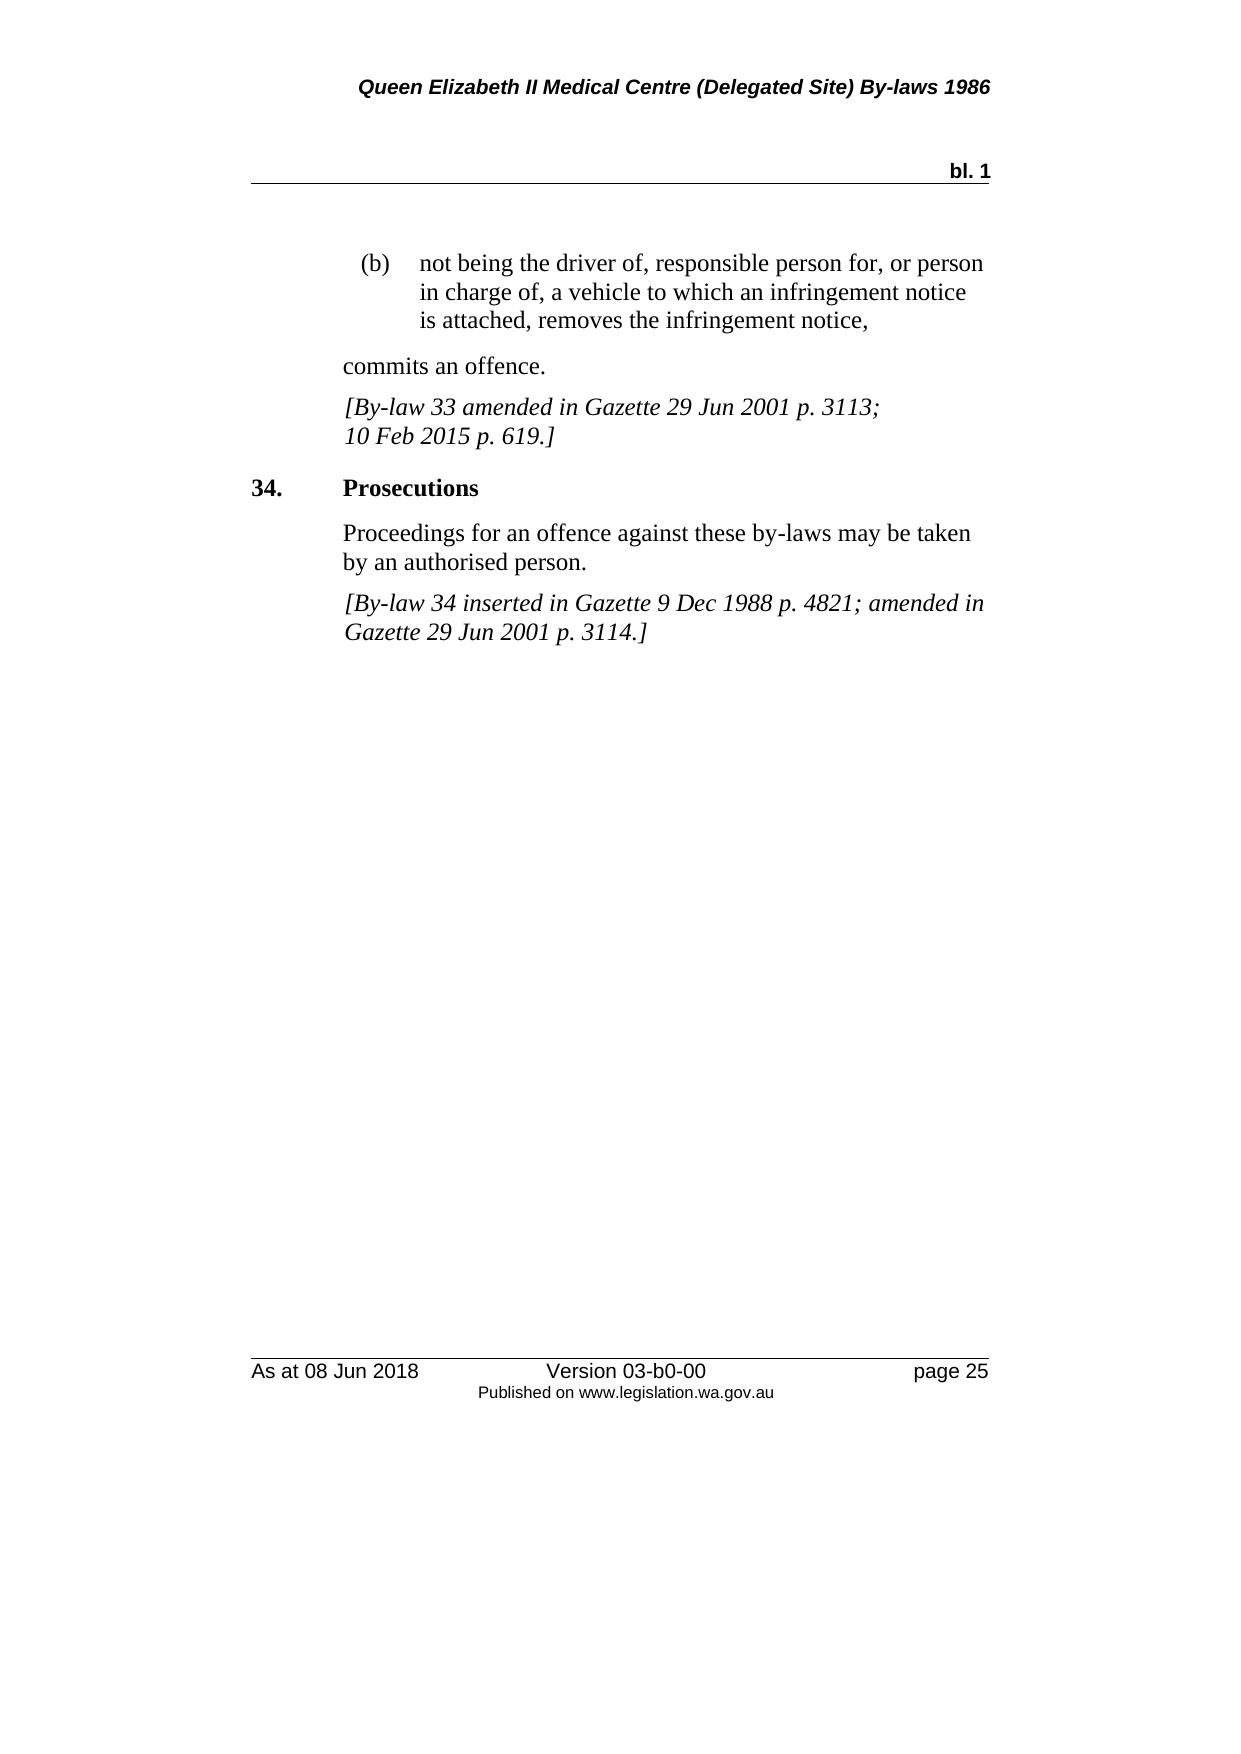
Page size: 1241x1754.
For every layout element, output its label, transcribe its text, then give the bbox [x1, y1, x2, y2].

text commits an offence. [251, 351, 989, 380]
subtitle 34. Prosecutions [251, 473, 989, 501]
text [By-law 33 amended in Gazette 29 Jun 2001 p. 3113; 10 Feb 2015 p. 619.] [251, 392, 989, 450]
text Proceedings for an offence against these by-laws may be taken by an authorised person. [251, 518, 989, 576]
text (b) not being the driver of, responsible person for, or person in charge of, a vehicle to which an infringement notice is attached, removes the infringement notice, [251, 248, 989, 334]
text [By-law 34 inserted in Gazette 9 Dec 1988 p. 4821; amended in Gazette 29 Jun 2001 p. 3114.] [251, 588, 989, 646]
